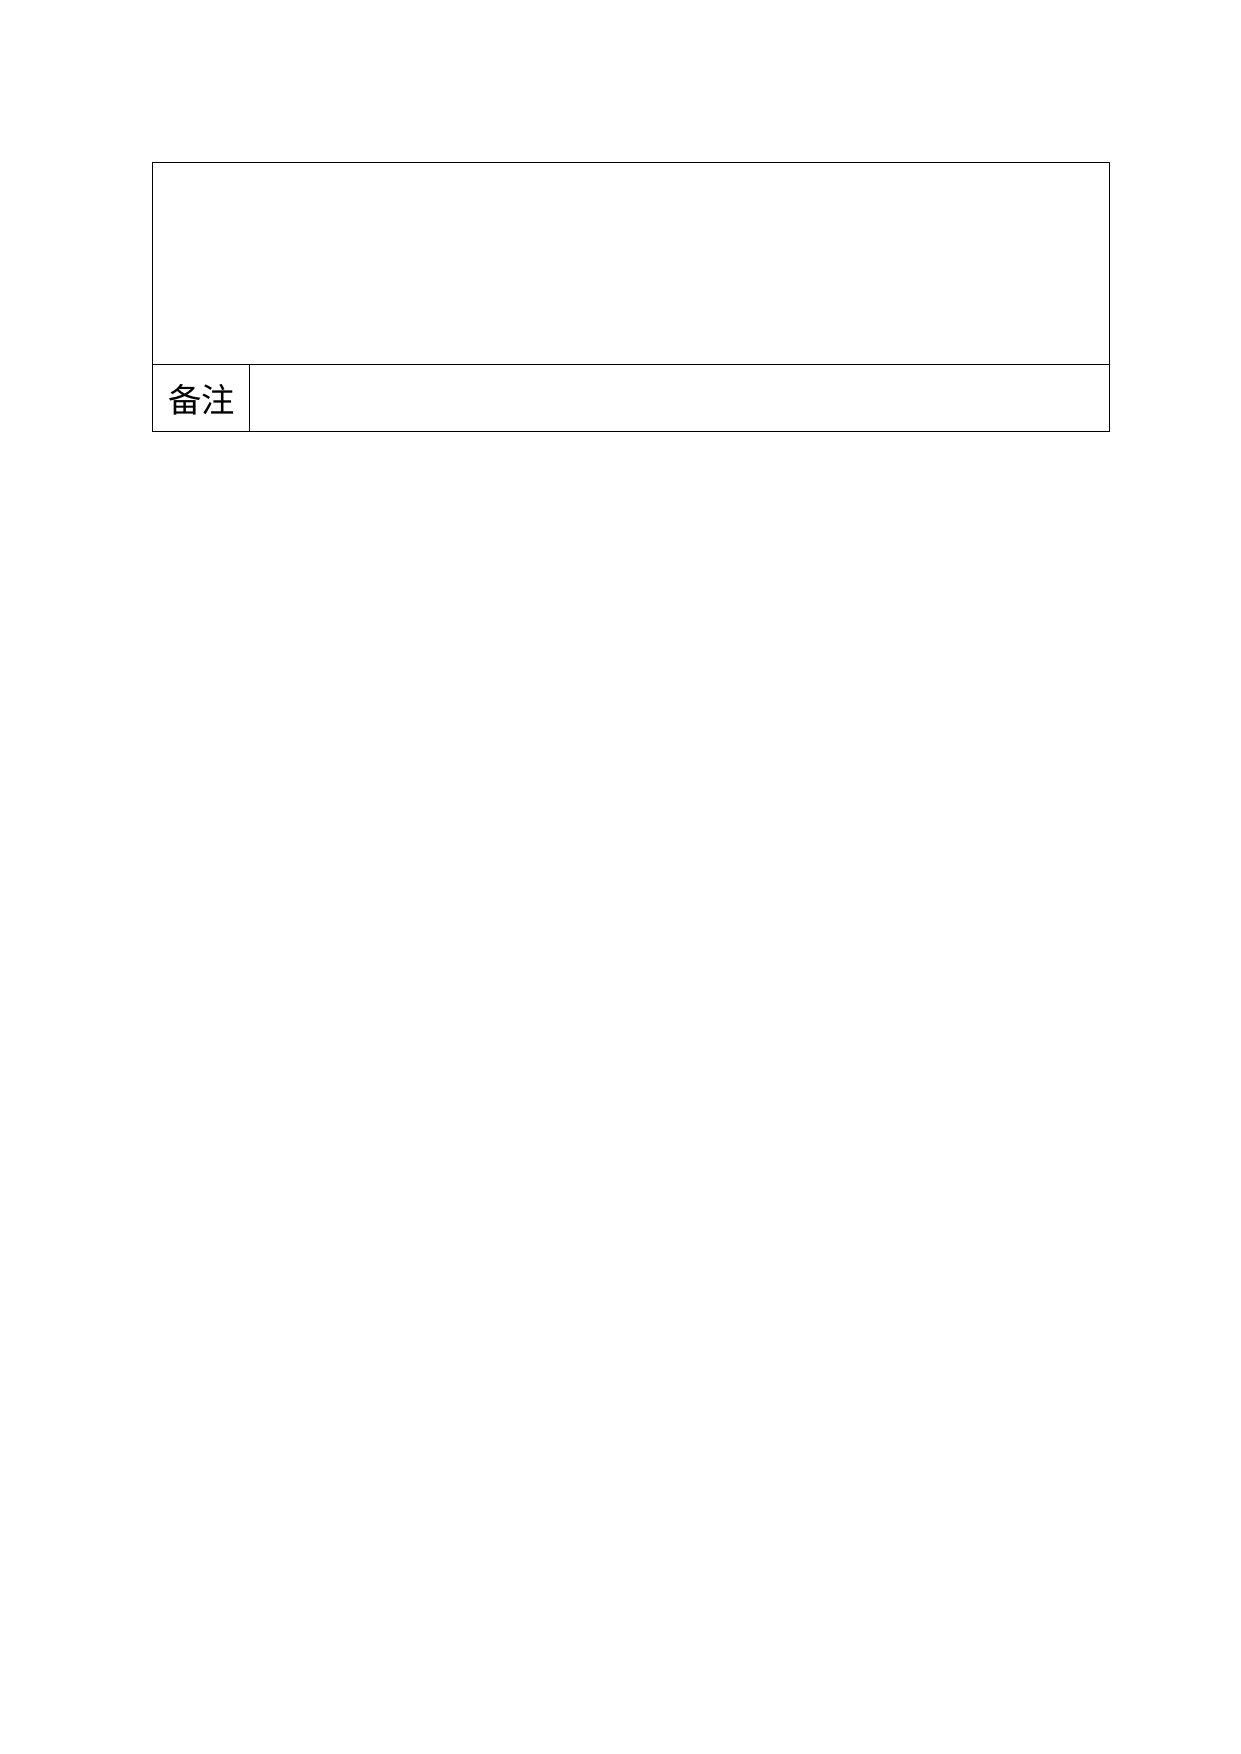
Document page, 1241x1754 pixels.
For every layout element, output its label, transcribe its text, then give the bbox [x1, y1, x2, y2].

table_cell [250, 365, 1109, 431]
table_cell 备注 [153, 365, 249, 431]
table_cell [153, 163, 1109, 364]
